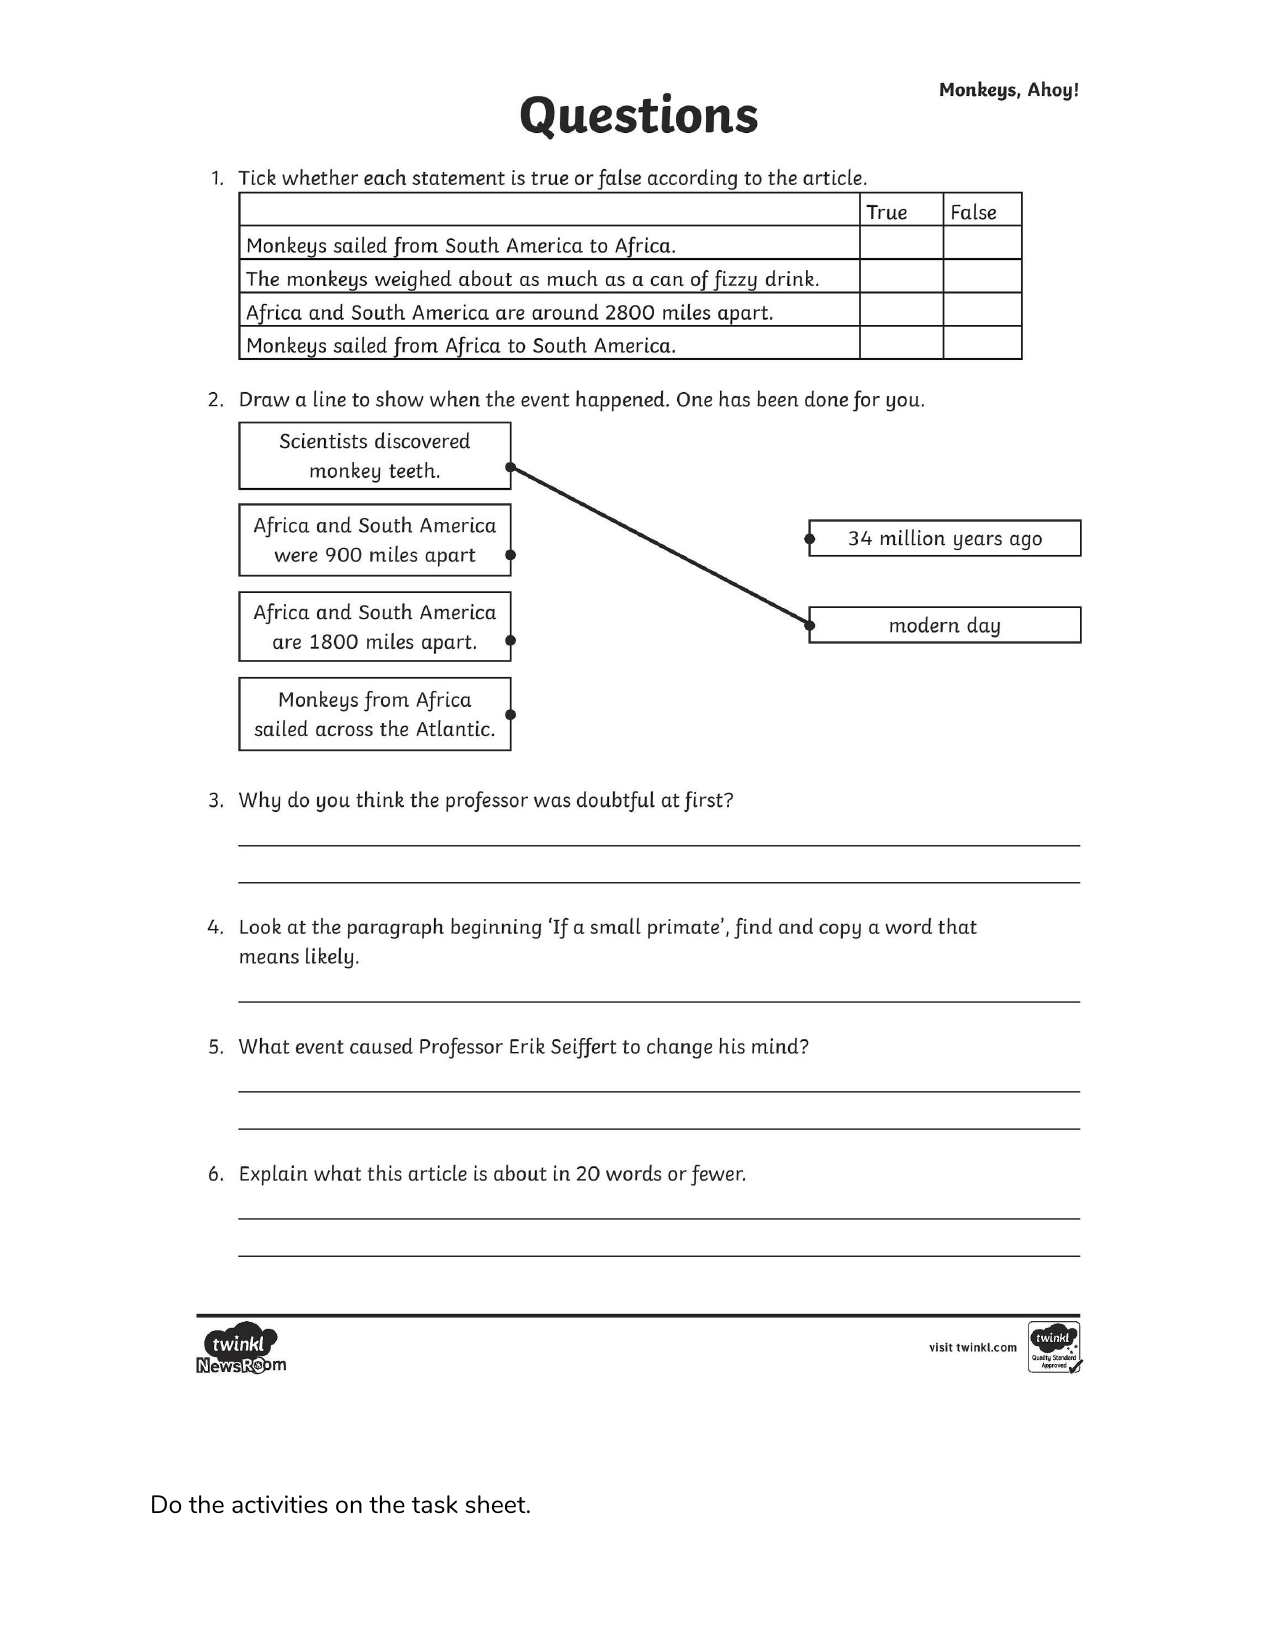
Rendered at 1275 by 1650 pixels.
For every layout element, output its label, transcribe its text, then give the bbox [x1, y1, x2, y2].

picture [150, 37, 1125, 1417]
text Do the activities on the task sheet. [150, 1489, 1125, 1523]
